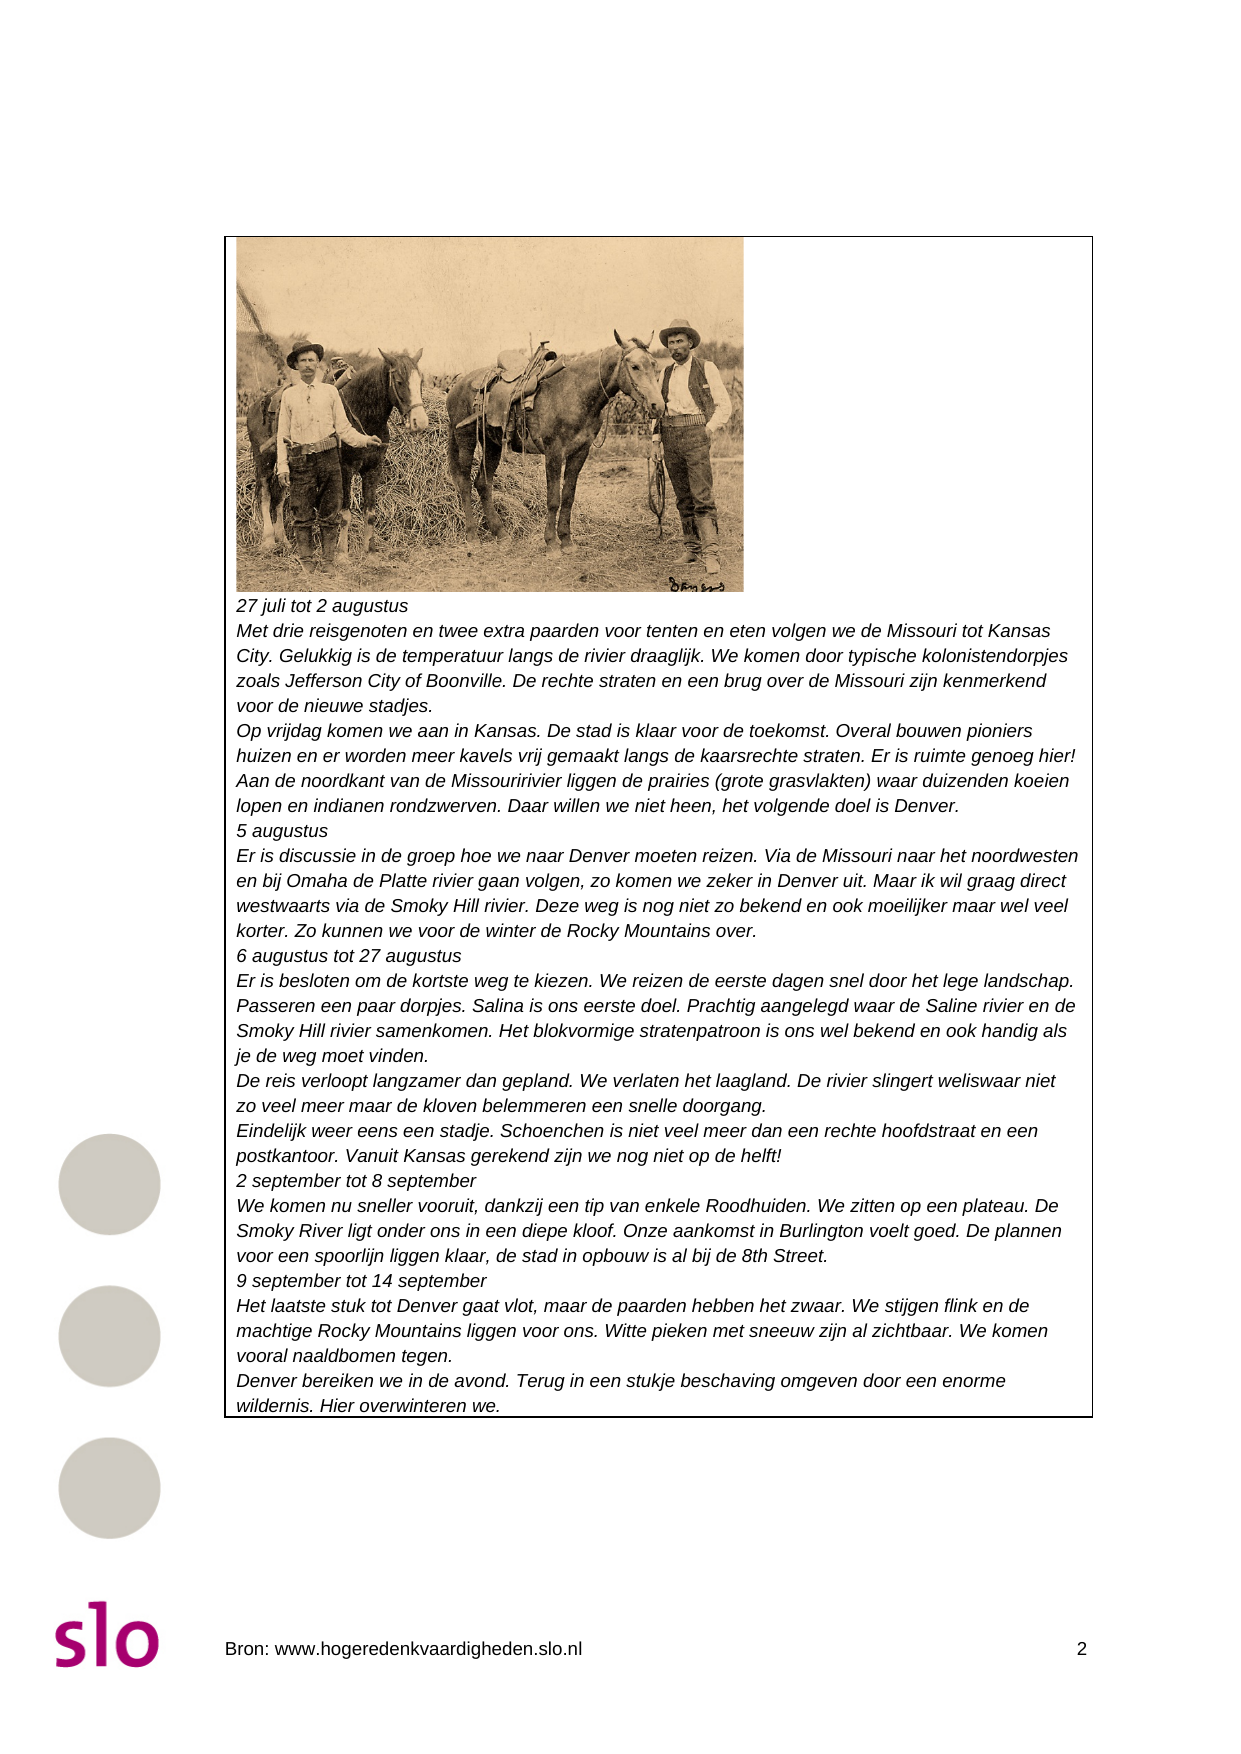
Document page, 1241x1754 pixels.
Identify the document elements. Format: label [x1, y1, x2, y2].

table_header [226, 237, 1092, 1416]
picture [236, 237, 744, 592]
picture [37, 1117, 176, 1682]
